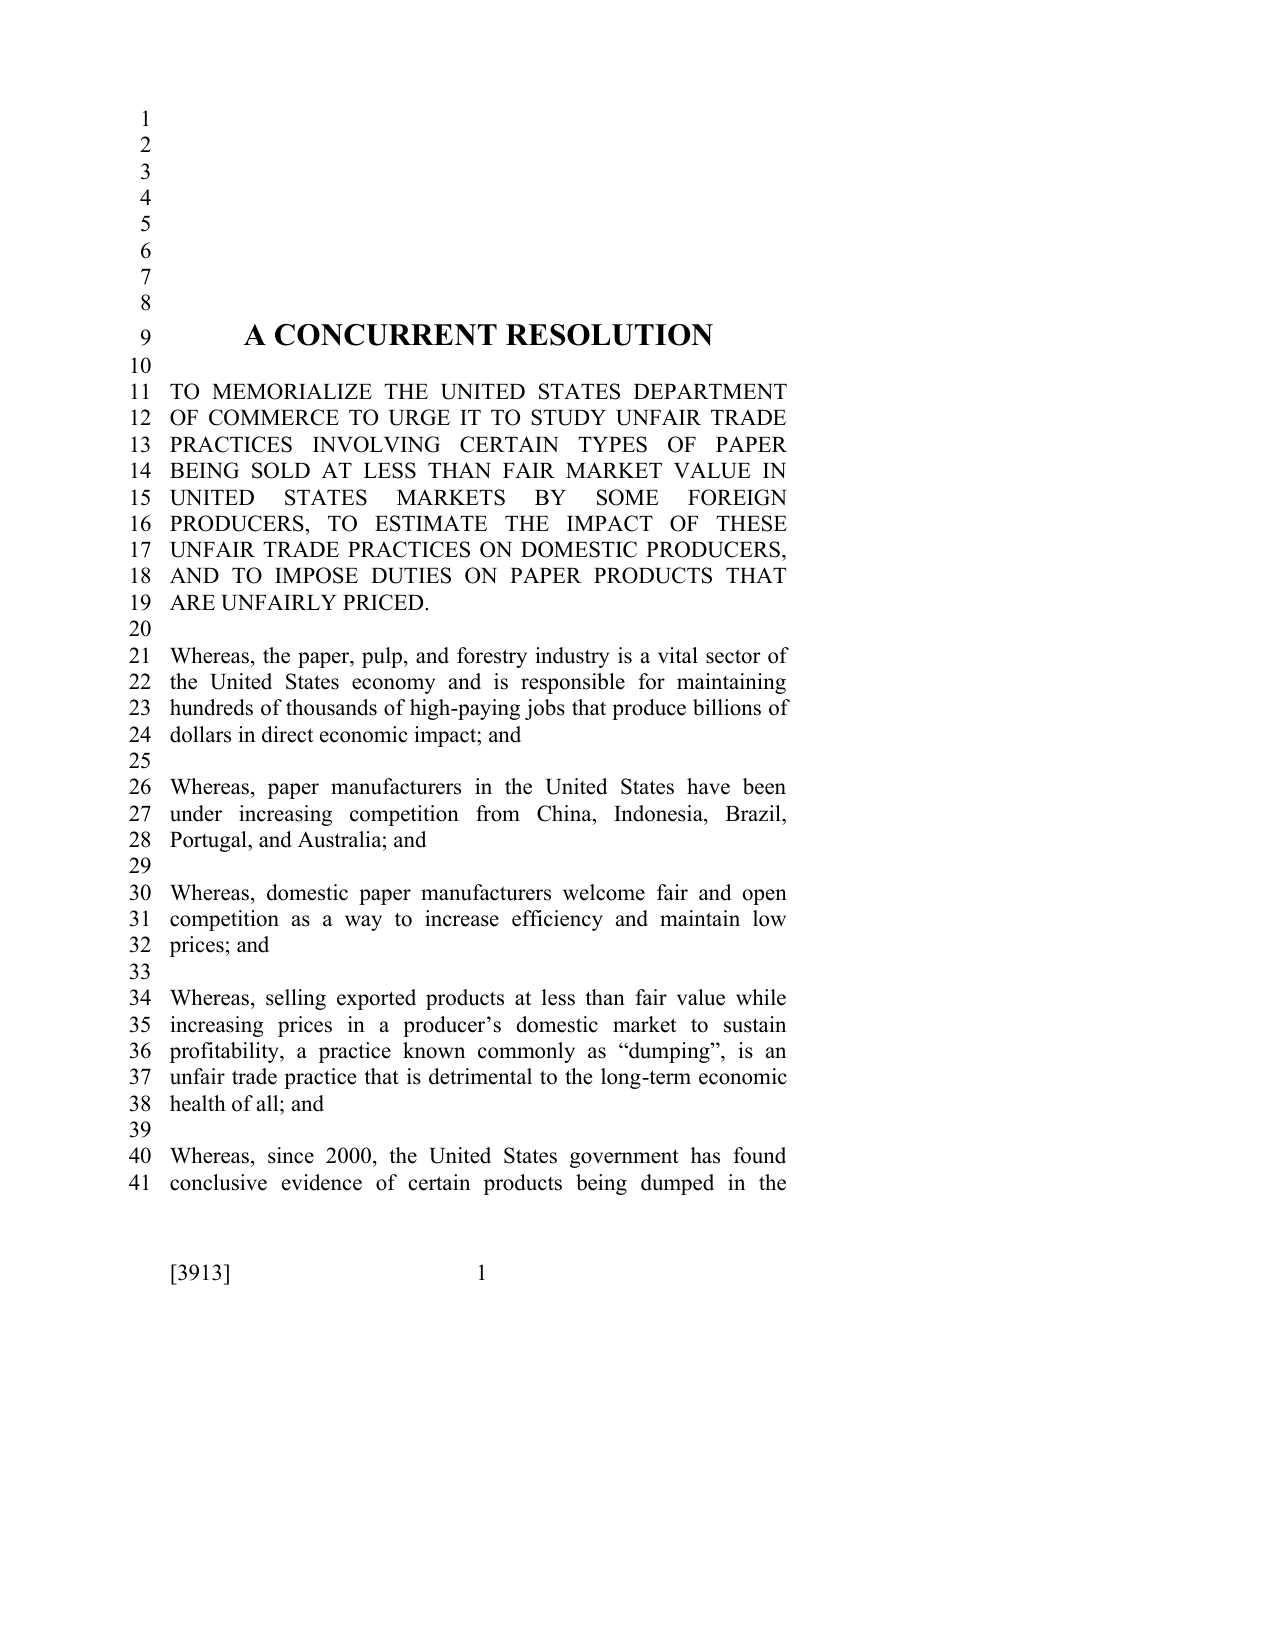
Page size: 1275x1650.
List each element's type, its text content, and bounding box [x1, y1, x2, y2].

text A CONCURRENT RESOLUTION [169, 316, 787, 352]
text Whereas, paper manufacturers in the United States have been under increasing competition from China, Indonesia, Brazil, Portugal, and Australia; and [169, 773, 787, 852]
text Whereas, the paper, pulp, and forestry industry is a vital sector of the United States economy and is responsible for maintaining hundreds of thousands of high-paying jobs that produce billions of dollars in direct economic impact; and [169, 642, 787, 747]
text TO MEMORIALIZE THE UNITED STATES DEPARTMENT OF COMMERCE TO URGE IT TO STUDY UNFAIR TRADE PRACTICES INVOLVING CERTAIN TYPES OF PAPER BEING SOLD AT LESS THAN FAIR MARKET VALUE IN UNITED STATES MARKETS BY SOME FOREIGN PRODUCERS, TO ESTIMATE THE IMPACT OF THESE UNFAIR TRADE PRACTICES ON DOMESTIC PRODUCERS, AND TO IMPOSE DUTIES ON PAPER PRODUCTS THAT ARE UNFAIRLY PRICED. [169, 378, 787, 615]
text Whereas, domestic paper manufacturers welcome fair and open competition as a way to increase efficiency and maintain low prices; and [169, 879, 787, 958]
text Whereas, selling exported products at less than fair value while increasing prices in a producer’s domestic market to sustain profitability, a practice known commonly as “dumping”, is an unfair trade practice that is detrimental to the long-term economic health of all; and [169, 984, 787, 1116]
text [169, 1142, 787, 1195]
